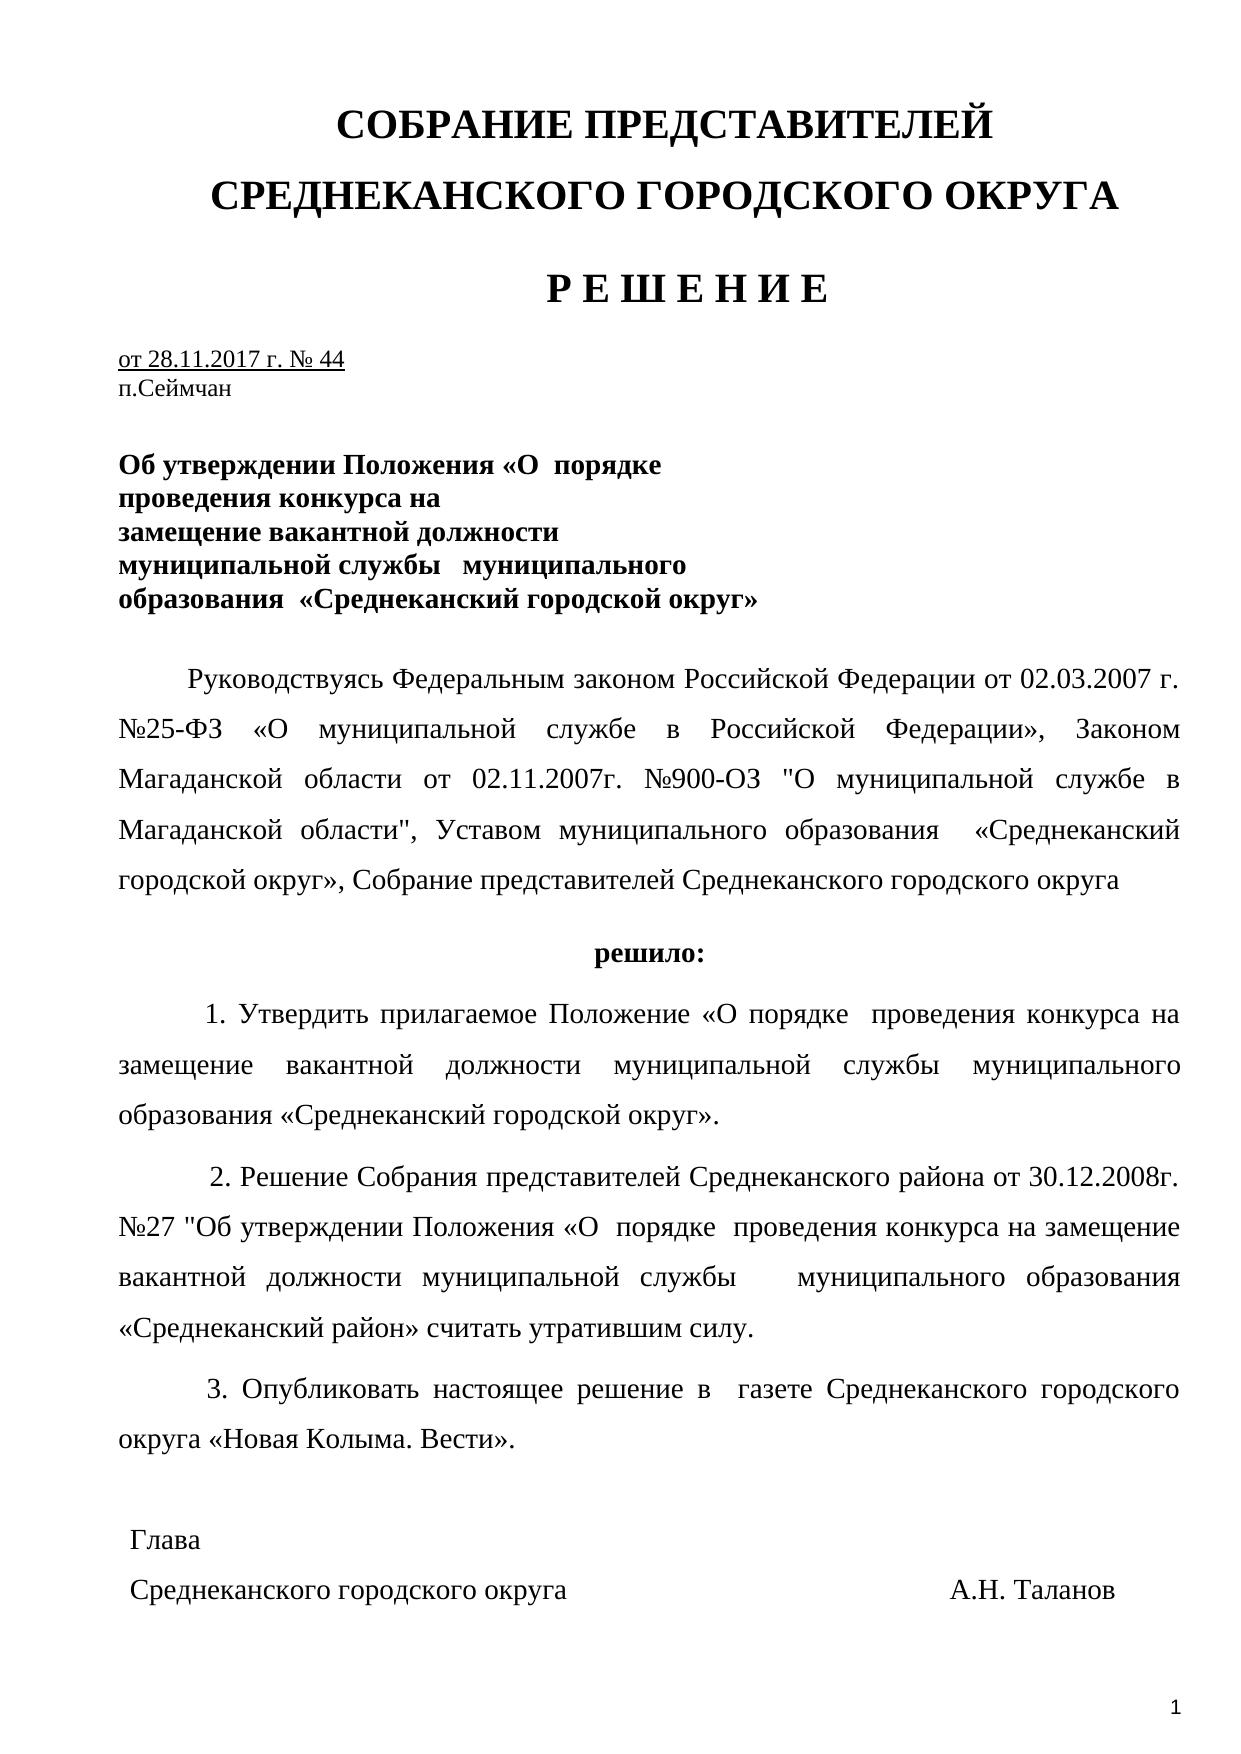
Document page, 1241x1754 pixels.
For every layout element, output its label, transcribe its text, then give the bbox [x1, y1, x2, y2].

subtitle СОБРАНИЕ ПРЕДСТАВИТЕЛЕЙ [118, 100, 1211, 148]
subtitle Руководствуясь Федеральным законом Российской Федерации от 02.03.2007 г. №25-ФЗ «О муниципальной службе в Российской Федерации», Законом Магаданской области от 02.11.2007г. №900-ОЗ "О муниципальной службе в Магаданской области", Уставом муниципального образования «Среднеканский городской округ», Собрание представителей Среднеканского городского округа [118, 661, 1181, 896]
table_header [118, 1522, 717, 1618]
text от 28.11.2017 г. № 44 [118, 344, 1181, 373]
text 1. Утвердить прилагаемое Положение «О порядке проведения конкурса на замещение вакантной должности муниципальной службы муниципального образования «Среднеканский городской округ». [118, 997, 1181, 1131]
text 3. Опубликовать настоящее решение в газете Среднеканского городского округа «Новая Колыма. Вести». [118, 1371, 1181, 1455]
subtitle СРЕДНЕКАНСКОГО ГОРОДСКОГО ОКРУГА [118, 170, 1211, 218]
text п.Сеймчан [118, 373, 1181, 402]
subtitle Об утверждении Положения «О порядке проведения конкурса на замещение вакантной должности муниципальной службы муниципального образования «Среднеканский городской округ» [118, 447, 1181, 614]
text Р Е Ш Е Н И Е [118, 263, 1181, 311]
subtitle решило: [118, 935, 1181, 968]
table_header А.Н. Таланов [717, 1522, 1230, 1618]
subtitle 2. Решение Собрания представителей Среднеканского района от 30.12.2008г. №27 "Об утверждении Положения «О порядке проведения конкурса на замещение вакантной должности муниципальной службы муниципального образования «Среднеканский район» считать утратившим силу. [118, 1159, 1181, 1343]
